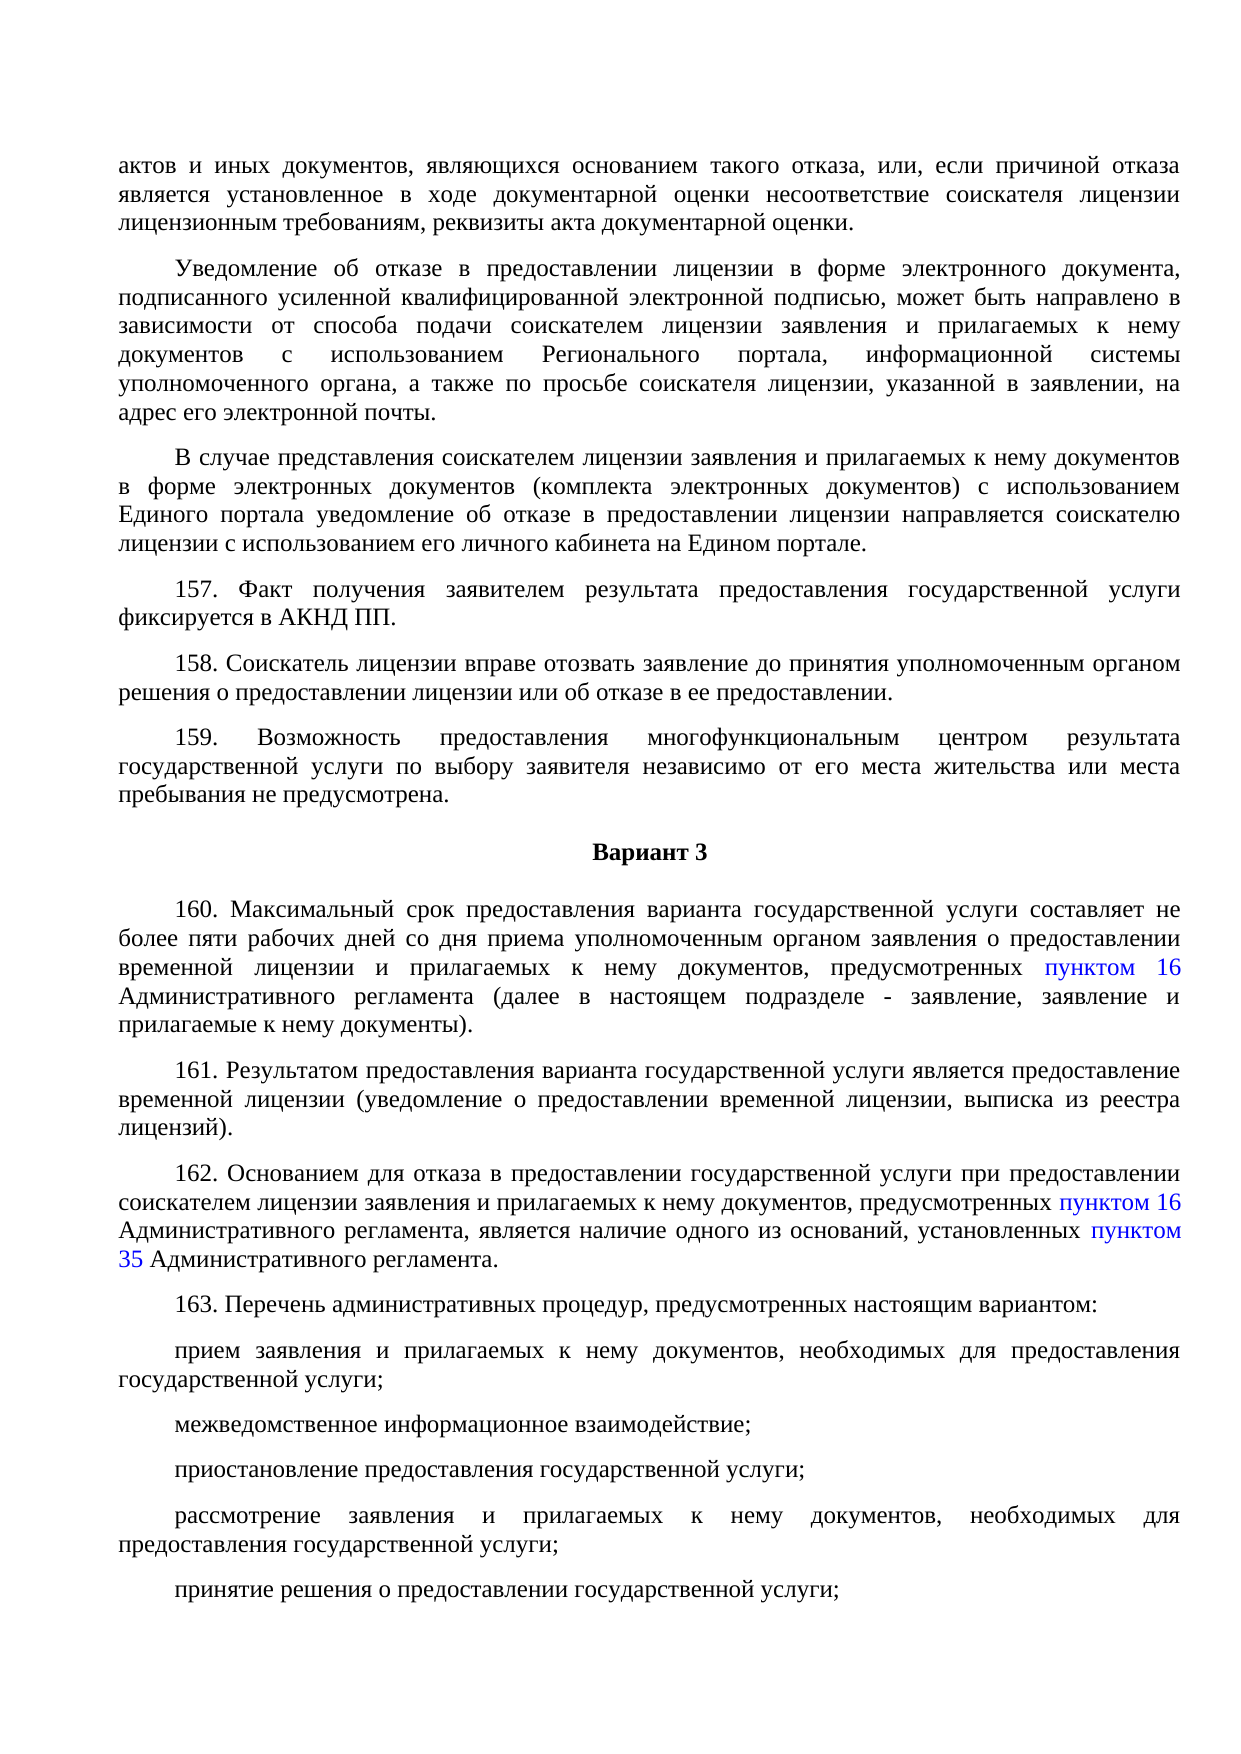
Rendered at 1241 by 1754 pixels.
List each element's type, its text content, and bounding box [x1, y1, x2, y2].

text 160. Максимальный срок предоставления варианта государственной услуги составляет не более пяти рабочих дней со дня приема уполномоченным органом заявления о предоставлении временной лицензии и прилагаемых к нему документов, предусмотренных пунктом 16 Административного регламента (далее в настоящем подразделе - заявление, заявление и прилагаемые к нему документы). [118, 894, 1181, 1038]
text Уведомление об отказе в предоставлении лицензии в форме электронного документа, подписанного усиленной квалифицированной электронной подписью, может быть направлено в зависимости от способа подачи соискателем лицензии заявления и прилагаемых к нему документов с использованием Регионального портала, информационной системы уполномоченного органа, а также по просьбе соискателя лицензии, указанной в заявлении, на адрес его электронной почты. [118, 253, 1181, 425]
text 159. Возможность предоставления многофункциональным центром результата государственной услуги по выбору заявителя независимо от его места жительства или места пребывания не предусмотрена. [118, 722, 1181, 808]
text принятие решения о предоставлении государственной услуги; [118, 1574, 1181, 1603]
text 162. Основанием для отказа в предоставлении государственной услуги при предоставлении соискателем лицензии заявления и прилагаемых к нему документов, предусмотренных пунктом 16 Административного регламента, является наличие одного из оснований, установленных пунктом 35 Административного регламента. [118, 1158, 1181, 1273]
text 163. Перечень административных процедур, предусмотренных настоящим вариантом: [118, 1289, 1181, 1318]
text 161. Результатом предоставления варианта государственной услуги является предоставление временной лицензии (уведомление о предоставлении временной лицензии, выписка из реестра лицензий). [118, 1055, 1181, 1141]
text приостановление предоставления государственной услуги; [118, 1454, 1181, 1483]
text рассмотрение заявления и прилагаемых к нему документов, необходимых для предоставления государственной услуги; [118, 1500, 1181, 1557]
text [118, 150, 1181, 236]
text 157. Факт получения заявителем результата предоставления государственной услуги фиксируется в АКНД ПП. [118, 574, 1181, 631]
text прием заявления и прилагаемых к нему документов, необходимых для предоставления государственной услуги; [118, 1335, 1181, 1392]
text В случае представления соискателем лицензии заявления и прилагаемых к нему документов в форме электронных документов (комплекта электронных документов) с использованием Единого портала уведомление об отказе в предоставлении лицензии направляется соискателю лицензии с использованием его личного кабинета на Едином портале. [118, 442, 1181, 557]
text Вариант 3 [118, 837, 1181, 866]
text межведомственное информационное взаимодействие; [118, 1409, 1181, 1438]
text 158. Соискатель лицензии вправе отозвать заявление до принятия уполномоченным органом решения о предоставлении лицензии или об отказе в ее предоставлении. [118, 648, 1181, 705]
